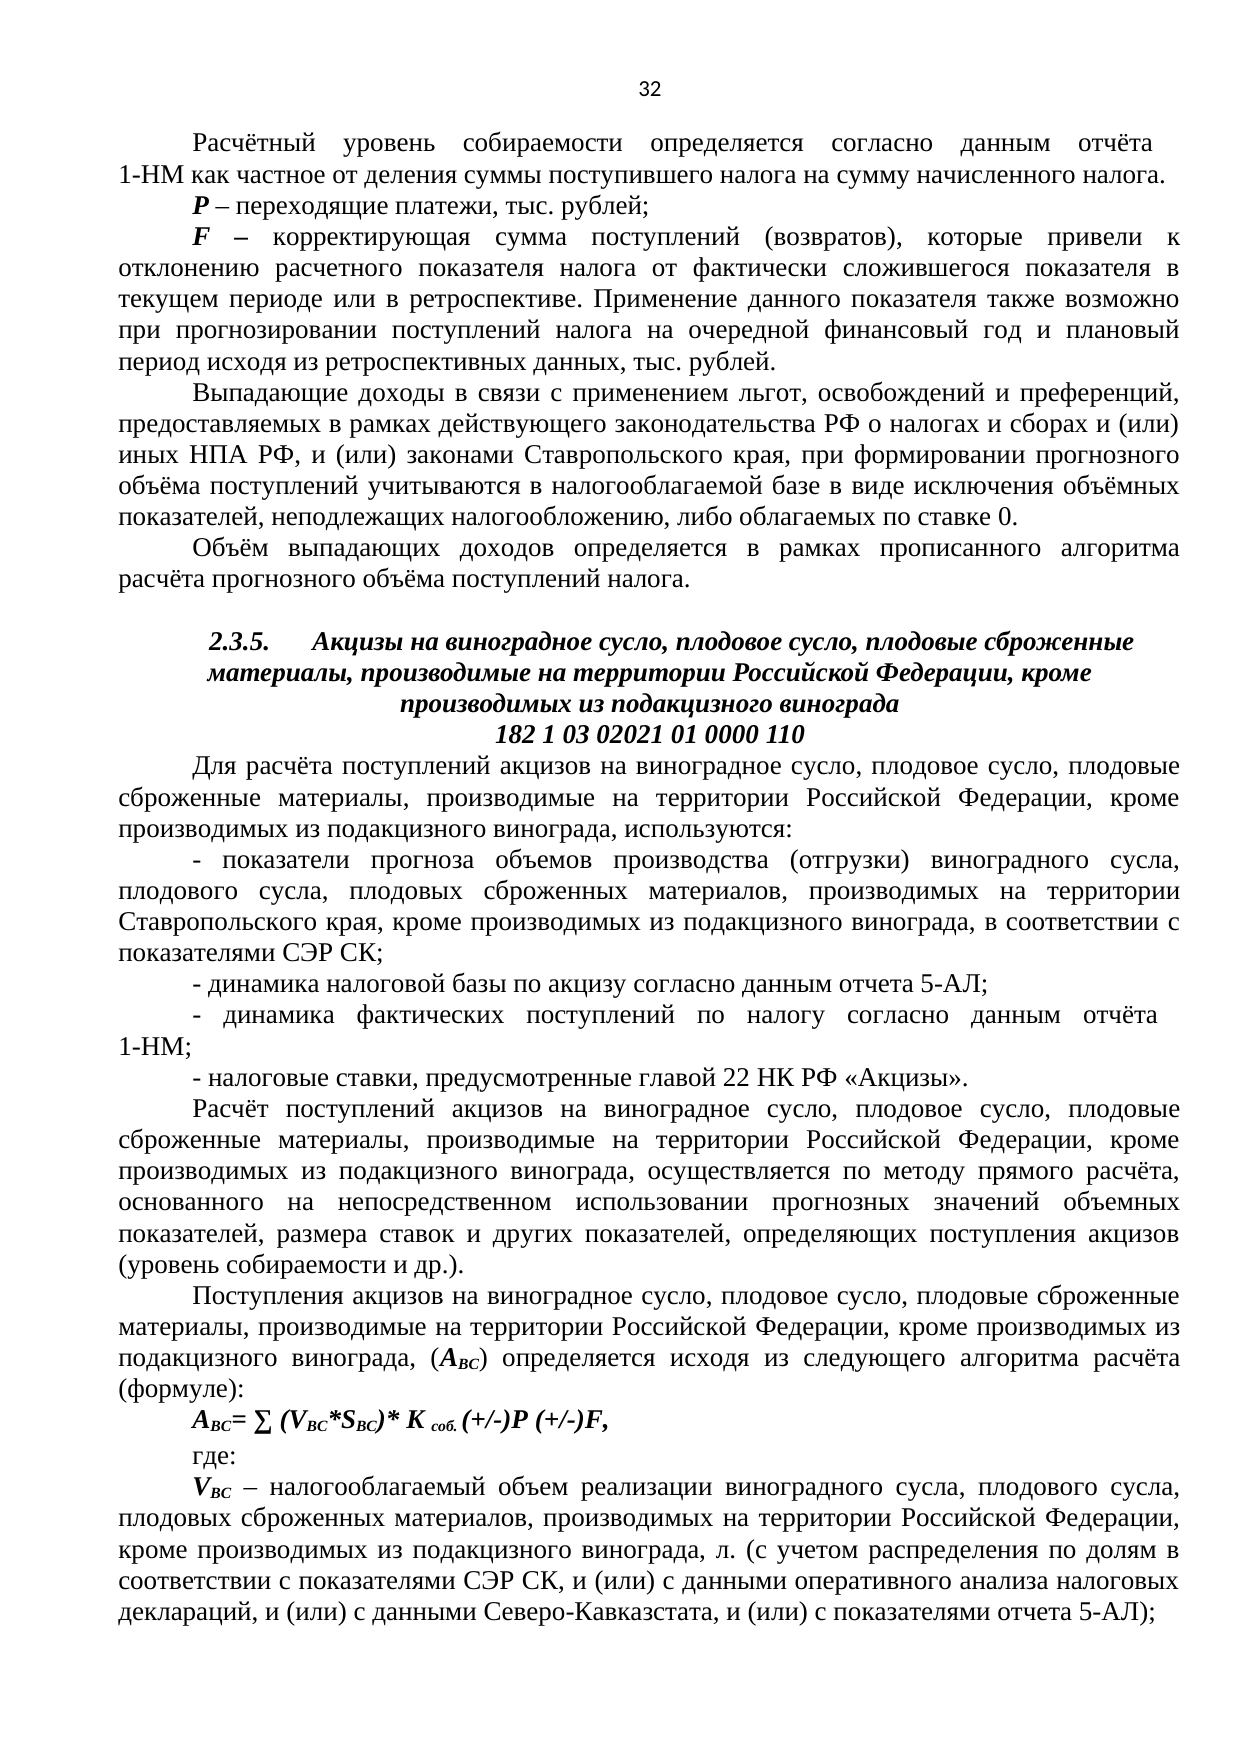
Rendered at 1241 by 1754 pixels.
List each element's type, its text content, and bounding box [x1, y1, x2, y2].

text - показатели прогноза объемов производства (отгрузки) виноградного сусла, плодового сусла, плодовых сброженных материалов, производимых на территории Ставропольского края, кроме производимых из подакцизного винограда, в соответствии с показателями СЭР СК; [118, 843, 1181, 967]
text Выпадающие доходы в связи с применением льгот, освобождений и преференций, предоставляемых в рамках действующего законодательства РФ о налогах и сборах и (или) иных НПА РФ, и (или) законами Ставропольского края, при формировании прогнозного объёма поступлений учитываются в налогооблагаемой базе в виде исключения объёмных показателей, неподлежащих налогообложению, либо облагаемых по ставке 0. [118, 376, 1181, 531]
text P – переходящие платежи, тыс. рублей; [118, 189, 1181, 220]
text - налоговые ставки, предусмотренные главой 22 НК РФ «Акцизы». [118, 1061, 1181, 1092]
text Объём выпадающих доходов определяется в рамках прописанного алгоритма расчёта прогнозного объёма поступлений налога. [118, 531, 1181, 594]
text - динамика фактических поступлений по налогу согласно данным отчёта 1-НМ; [118, 999, 1181, 1061]
text Для расчёта поступлений акцизов на виноградное сусло, плодовое сусло, плодовые сброженные материалы, производимые на территории Российской Федерации, кроме производимых из подакцизного винограда, используются: [118, 749, 1181, 843]
text Расчёт поступлений акцизов на виноградное сусло, плодовое сусло, плодовые сброженные материалы, производимые на территории Российской Федерации, кроме производимых из подакцизного винограда, осуществляется по методу прямого расчёта, основанного на непосредственном использовании прогнозных значений объемных показателей, размера ставок и других показателей, определяющих поступления акцизов (уровень собираемости и др.). [118, 1092, 1181, 1279]
text Расчётный уровень собираемости определяется согласно данным отчёта 1-НМ как частное от деления суммы поступившего налога на сумму начисленного налога. [118, 127, 1181, 189]
text - динамика налоговой базы по акцизу согласно данным отчета 5-АЛ; [118, 967, 1181, 999]
text VВС – налогооблагаемый объем реализации виноградного сусла, плодового сусла, плодовых сброженных материалов, производимых на территории Российской Федерации, кроме производимых из подакцизного винограда, л. (с учетом распределения по долям в соответствии с показателями СЭР СК, и (или) с данными оперативного анализа налоговых деклараций, и (или) с данными Северо-Кавказстата, и (или) с показателями отчета 5-АЛ); [118, 1470, 1181, 1626]
subtitle Акцизы на виноградное сусло, плодовое сусло, плодовые сброженные материалы, производимые на территории Российской Федерации, кроме производимых из подакцизного винограда 182 1 03 02021 01 0000 110 [118, 625, 1181, 749]
text где: [118, 1439, 1181, 1470]
text F – корректирующая сумма поступлений (возвратов), которые привели к отклонению расчетного показателя налога от фактически сложившегося показателя в текущем периоде или в ретроспективе. Применение данного показателя также возможно при прогнозировании поступлений налога на очередной финансовый год и плановый период исходя из ретроспективных данных, тыс. рублей. [118, 220, 1181, 376]
text АВС= ∑ (VВС*SВС)* K соб. (+/-)P (+/-)F, [118, 1403, 1181, 1435]
text Поступления акцизов на виноградное сусло, плодовое сусло, плодовые сброженные материалы, производимые на территории Российской Федерации, кроме производимых из подакцизного винограда, (АВС) определяется исходя из следующего алгоритма расчёта (формуле): [118, 1279, 1181, 1403]
